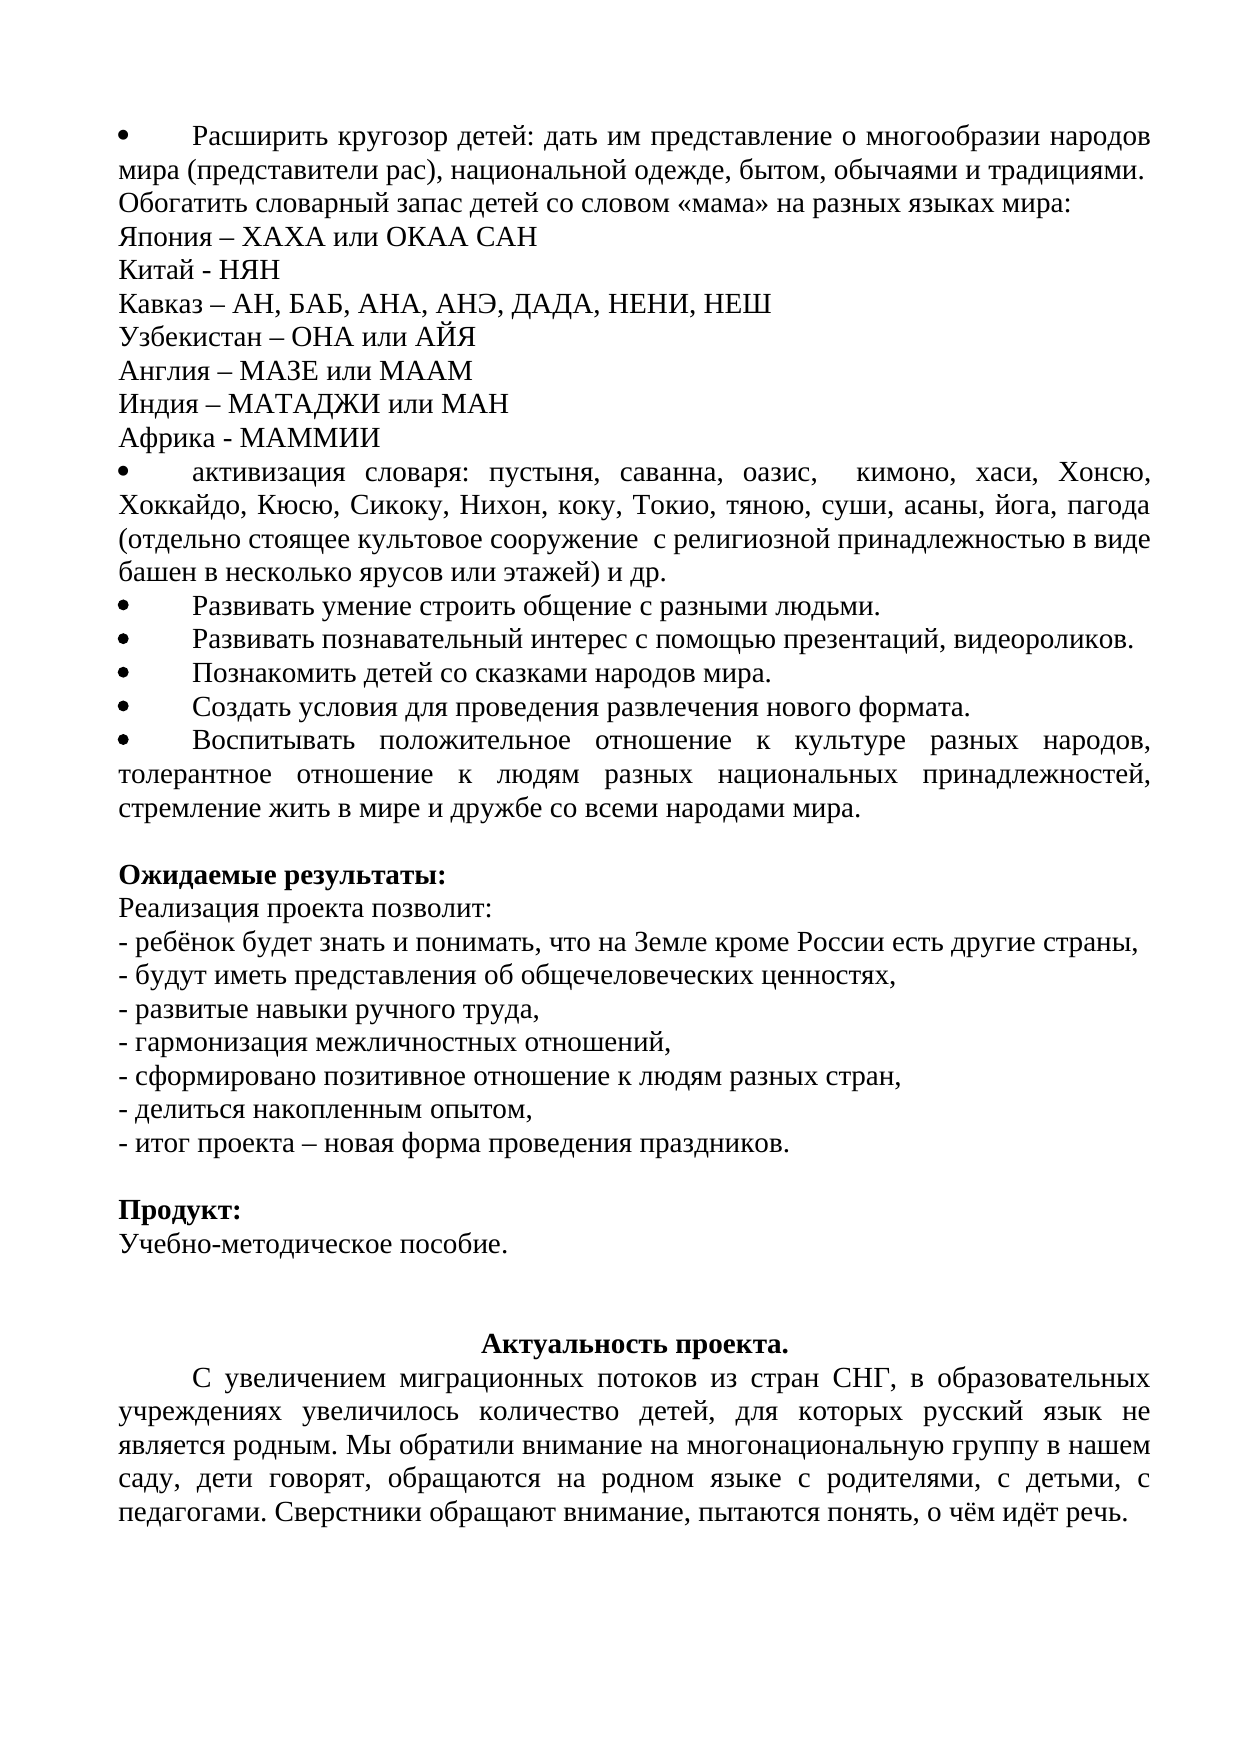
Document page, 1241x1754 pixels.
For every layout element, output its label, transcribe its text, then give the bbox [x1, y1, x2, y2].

text Ожидаемые результаты: [118, 857, 1152, 890]
list Создать условия для проведения развлечения нового формата. [118, 689, 1152, 722]
text Узбекистан – ОНА или АЙЯ [118, 319, 1152, 353]
text Обогатить словарный запас детей со словом «мама» на разных языках мира: [118, 185, 1152, 219]
text - ребёнок будет знать и понимать, что на Земле кроме России есть другие страны, [118, 924, 1152, 957]
text - развитые навыки ручного труда, [118, 991, 1152, 1024]
text Актуальность проекта. [118, 1326, 1152, 1360]
text Кавказ – АН, БАБ, АНА, АНЭ, ДАДА, НЕНИ, НЕШ [118, 286, 1152, 319]
text Индия – МАТАДЖИ или МАН [118, 387, 1152, 420]
list Развивать познавательный интерес с помощью презентаций, видеороликов. [118, 622, 1152, 655]
text Учебно-методическое пособие. [118, 1226, 1152, 1259]
text Англия – МАЗЕ или МААМ [118, 353, 1152, 387]
list Расширить кругозор детей: дать им представление о многообразии народов мира (представители рас), национальной одежде, бытом, обычаями и традициями. [118, 118, 1152, 185]
text Африка - МАММИИ [118, 420, 1152, 454]
text С увеличением миграционных потоков из стран СНГ, в образовательных учреждениях увеличилось количество детей, для которых русский язык не является родным. Мы обратили внимание на многонациональную группу в нашем саду, дети говорят, обращаются на родном языке с родителями, с детьми, с педагогами. Сверстники обращают внимание, пытаются понять, о чём идёт речь. [118, 1360, 1152, 1528]
text - сформировано позитивное отношение к людям разных стран, [118, 1058, 1152, 1092]
text Реализация проекта позволит: [118, 890, 1152, 924]
text Продукт: [118, 1192, 1152, 1226]
text - итог проекта – новая форма проведения праздников. [118, 1125, 1152, 1159]
text - делиться накопленным опытом, [118, 1092, 1152, 1125]
list Развивать умение строить общение с разными людьми. [118, 588, 1152, 622]
list Воспитывать положительное отношение к культуре разных народов, толерантное отношение к людям разных национальных принадлежностей, стремление жить в мире и дружбе со всеми народами мира. [118, 722, 1152, 823]
text Япония – ХАХА или ОКАА САН [118, 219, 1152, 252]
text - гармонизация межличностных отношений, [118, 1024, 1152, 1058]
list Познакомить детей со сказками народов мира. [118, 655, 1152, 689]
text Китай - НЯН [118, 252, 1152, 286]
list активизация словаря: пустыня, саванна, оазис, кимоно, хаси, Хонсю, Хоккайдо, Кюсю, Сикоку, Нихон, коку, Токио, тяною, суши, асаны, йога, пагода (отдельно стоящее культовое сооружение с религиозной принадлежностью в виде башен в несколько ярусов или этажей) и др. [118, 454, 1152, 588]
text - будут иметь представления об общечеловеческих ценностях, [118, 957, 1152, 991]
